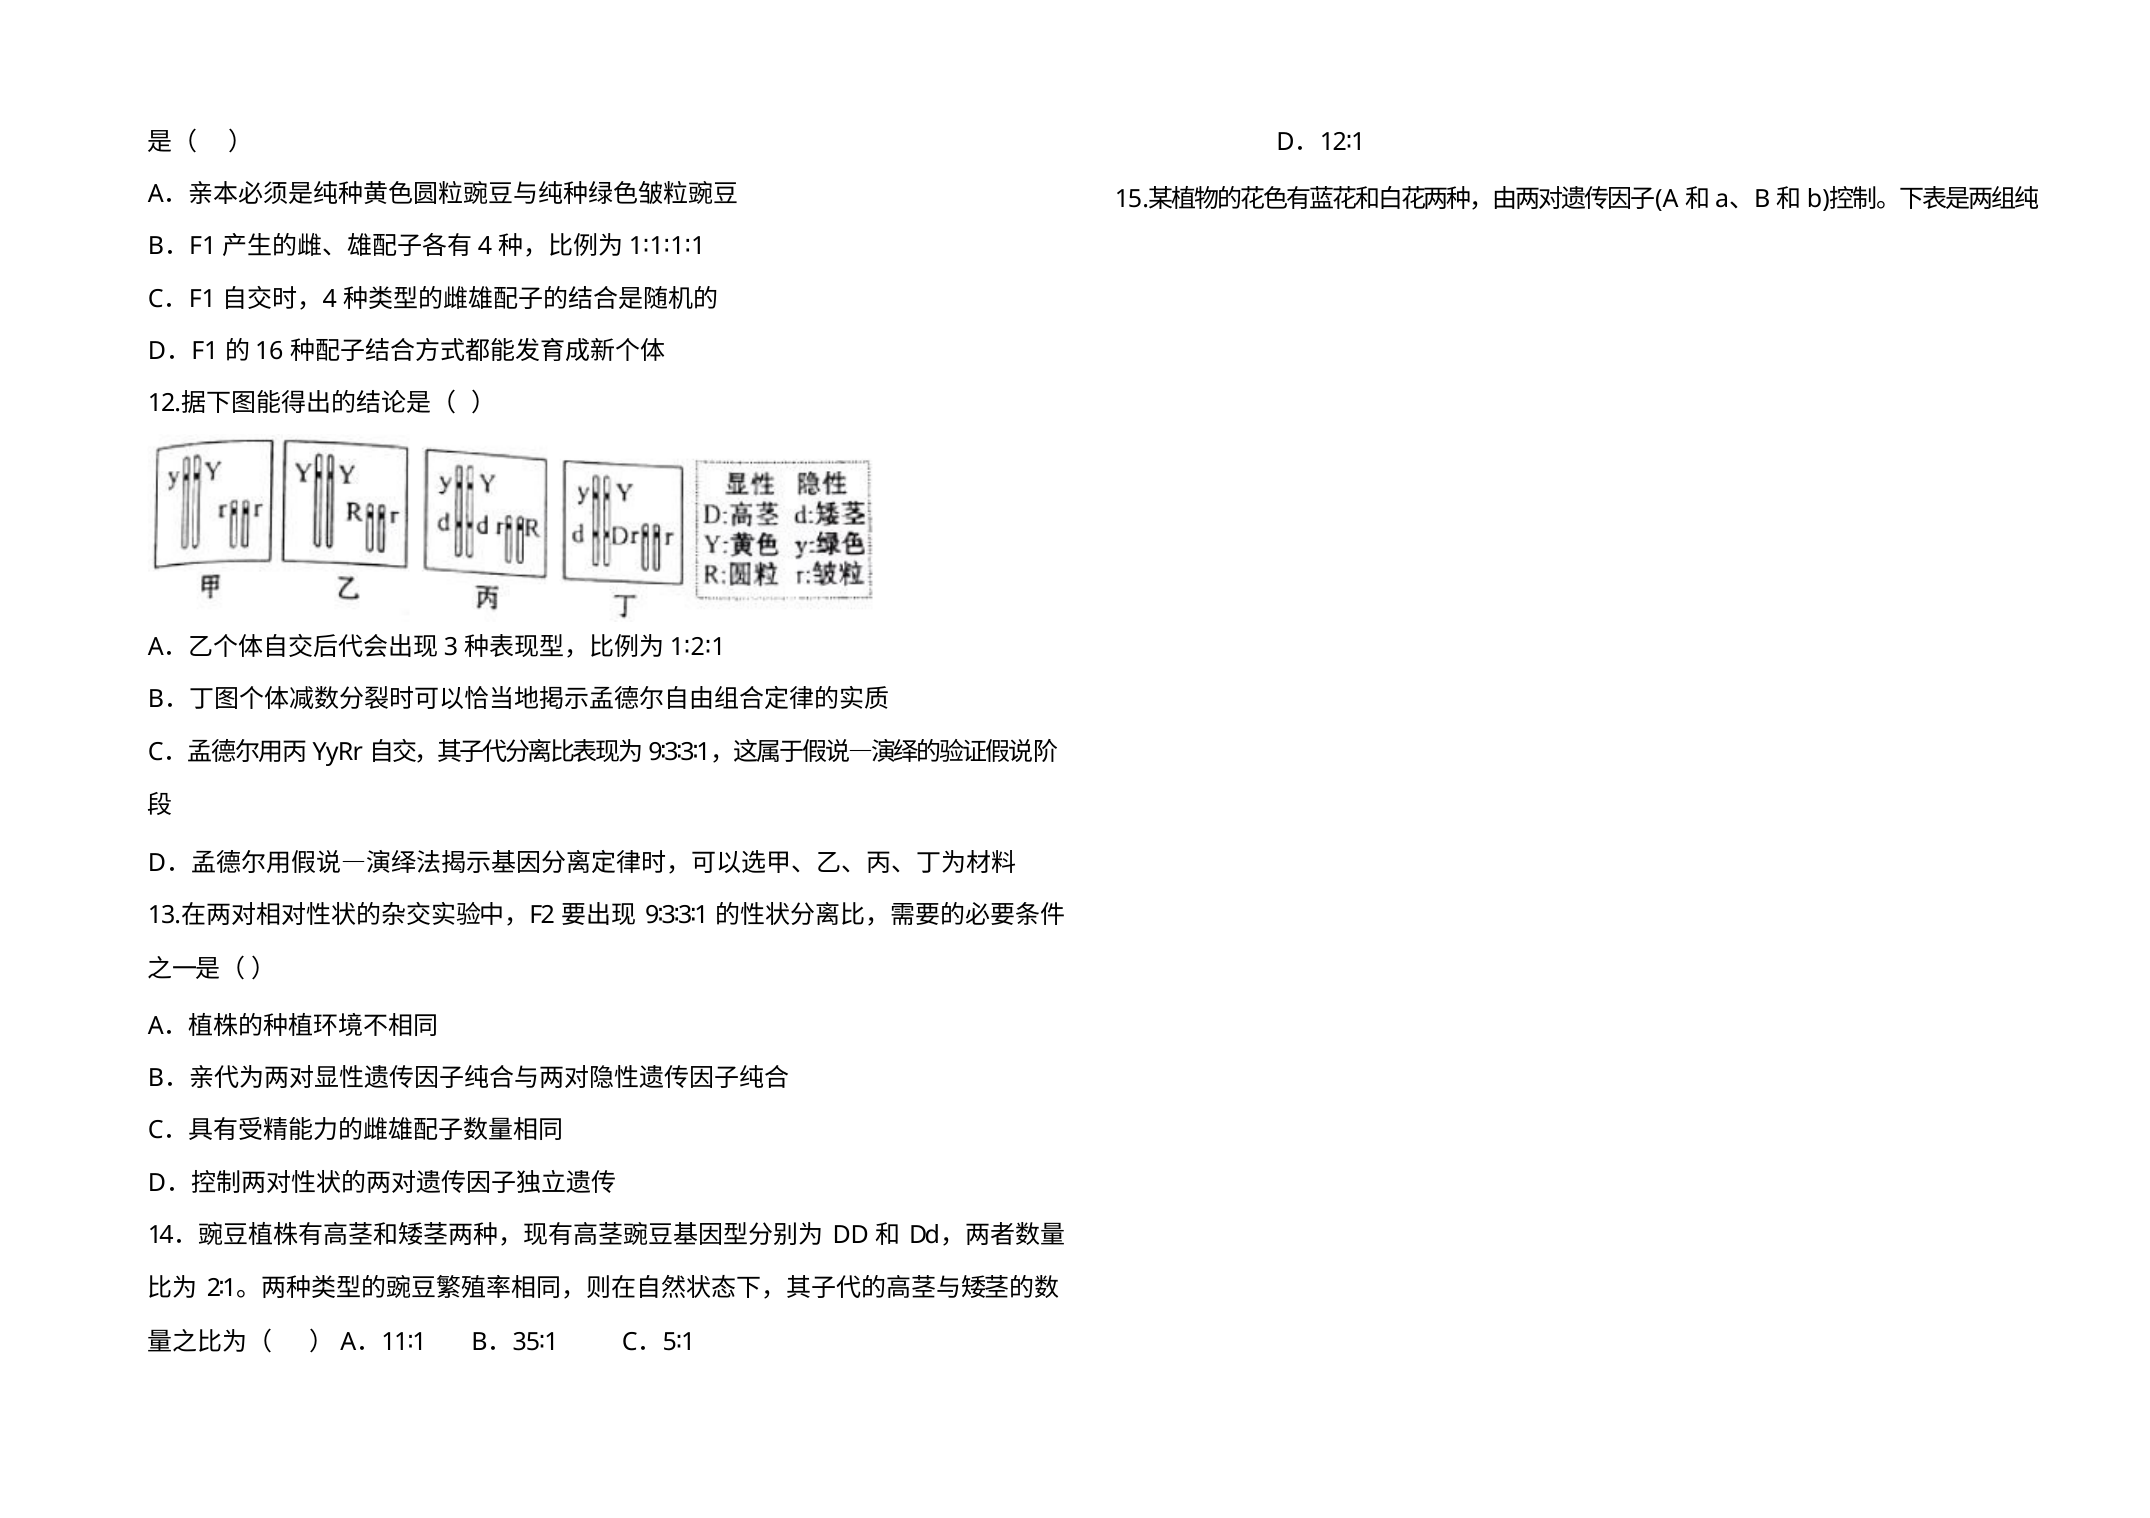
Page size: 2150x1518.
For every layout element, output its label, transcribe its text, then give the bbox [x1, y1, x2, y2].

text C．孟德尔用丙YyRr 自交，其子代分离比表现为9∶3∶3∶1，这属于假说—演绎的验证假说阶段 [148, 731, 1070, 821]
text 是（ ） [148, 121, 1081, 157]
text A．亲本必须是纯种黄色圆粒豌豆与纯种绿色皱粒豌豆 [148, 173, 1081, 210]
text B．丁图个体减数分裂时可以恰当地掲示孟德尔自由组合定律的实质 [148, 679, 1081, 715]
text D．F1 的16 种配子结合方式都能发育成新个体 [148, 330, 1081, 367]
text B．亲代为两对显性遗传因子纯合与两对隐性遗传因子纯合 [148, 1058, 1081, 1094]
text 14．豌豆植株有高茎和矮茎两种，现有高茎豌豆基因型分别为DD 和Dd，两者数量比为2∶1。两种类型的豌豆繁殖率相同，则在自然状态下，其子代的高茎与矮茎的数量之比为（ ） A．11∶1 B．35∶1 C．5∶1 D．12∶1 [148, 1214, 1081, 1358]
text 13.在两对相对性状的杂交实验中，F2 要出现9∶3∶3∶1 的性状分离比，需要的必要条件之一是（ ） [148, 894, 1070, 984]
picture [147, 434, 879, 622]
text C．具有受精能力的雌雄配子数量相同 [148, 1110, 1081, 1146]
text C．F1 自交时，4 种类型的雌雄配子的结合是随机的 [148, 278, 1081, 314]
text A．植株的种植环境不相同 [148, 1006, 1081, 1042]
text 12.据下图能得出的结论是（ ） [148, 383, 1081, 419]
text 15.某植物的花色有蓝花和白花两种，由两对遗传因子(A 和a、B 和b)控制。下表是两组纯 [1114, 178, 2060, 215]
text D．孟德尔用假说—演绎法揭示基因分离定律时，可以选甲、乙、丙、丁为材料 [148, 842, 1081, 878]
text B．F1 产生的雌、雄配子各有4 种，比例为1∶1∶1∶1 [148, 226, 1081, 262]
text D．控制两对性状的两对遗传因子独立遗传 [148, 1162, 1081, 1198]
text 14．豌豆植株有高茎和矮茎两种，现有高茎豌豆基因型分别为DD 和Dd，两者数量比为2∶1。两种类型的豌豆繁殖率相同，则在自然状态下，其子代的高茎与矮茎的数量之比为（ ） A．11∶1 B．35∶1 C．5∶1 D．12∶1 [1114, 121, 2060, 157]
